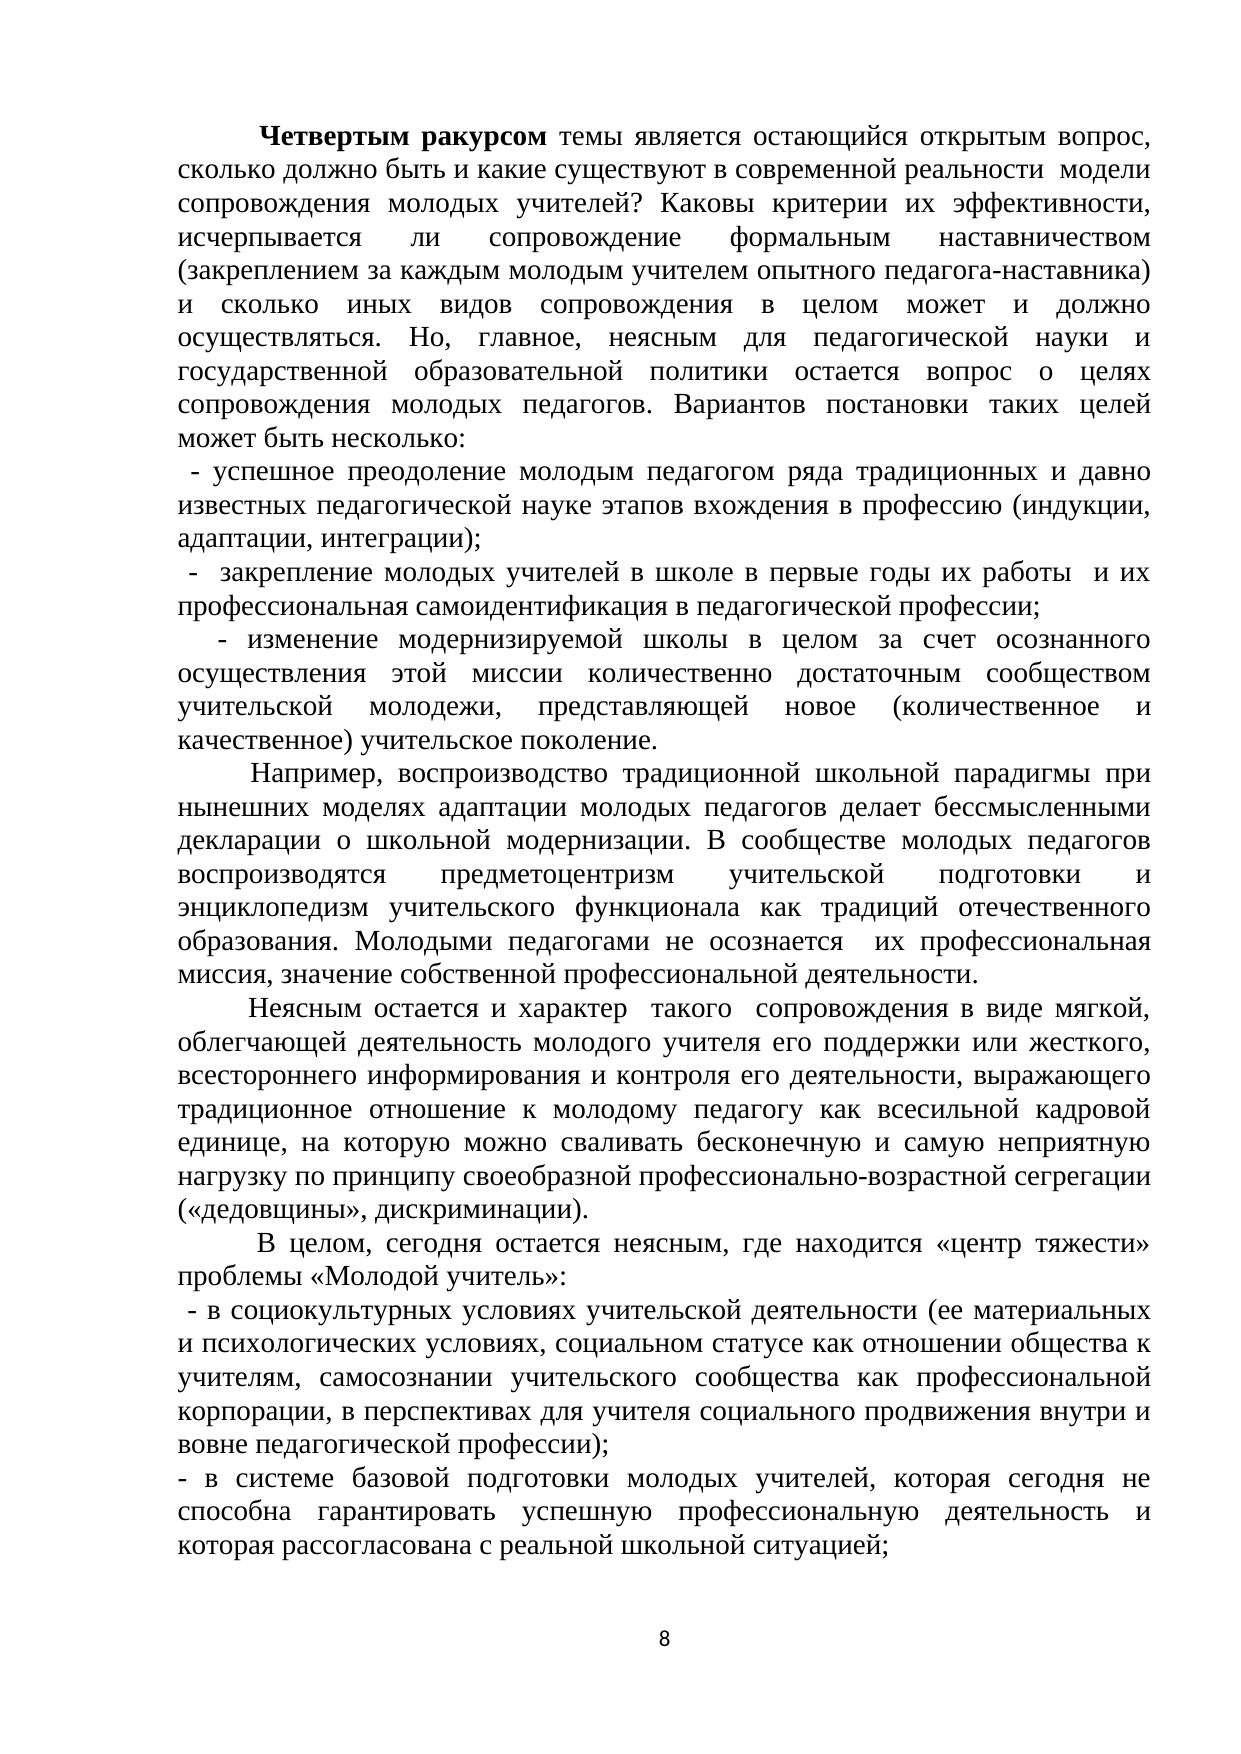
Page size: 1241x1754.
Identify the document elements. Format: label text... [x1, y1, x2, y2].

text Неясным остается и характер такого сопровождения в виде мягкой, облегчающей деятельность молодого учителя его поддержки или жесткого, всестороннего информирования и контроля его деятельности, выражающего традиционное отношение к молодому педагогу как всесильной кадровой единице, на которую можно сваливать бесконечную и самую неприятную нагрузку по принципу своеобразной профессионально-возрастной сегрегации («дедовщины», дискриминации). [177, 990, 1152, 1225]
text - в системе базовой подготовки молодых учителей, которая сегодня не способна гарантировать успешную профессиональную деятельность и которая рассогласована с реальной школьной ситуацией; [177, 1460, 1152, 1560]
text - закрепление молодых учителей в школе в первые годы их работы и их профессиональная самоидентификация в педагогической профессии; [177, 554, 1152, 621]
text Четвертым ракурсом темы является остающийся открытым вопрос, сколько должно быть и какие существуют в современной реальности модели сопровождения молодых учителей? Каковы критерии их эффективности, исчерпывается ли сопровождение формальным наставничеством (закреплением за каждым молодым учителем опытного педагога-наставника) и сколько иных видов сопровождения в целом может и должно осуществляться. Но, главное, неясным для педагогической науки и государственной образовательной политики остается вопрос о целях сопровождения молодых педагогов. Вариантов постановки таких целей может быть несколько: [177, 118, 1152, 453]
text - в социокультурных условиях учительской деятельности (ее материальных и психологических условиях, социальном статусе как отношении общества к учителям, самосознании учительского сообщества как профессиональной корпорации, в перспективах для учителя социального продвижения внутри и вовне педагогической профессии); [177, 1292, 1152, 1460]
text Например, воспроизводство традиционной школьной парадигмы при нынешних моделях адаптации молодых педагогов делает бессмысленными декларации о школьной модернизации. В сообществе молодых педагогов воспроизводятся предметоцентризм учительской подготовки и энциклопедизм учительского функционала как традиций отечественного образования. Молодыми педагогами не осознается их профессиональная миссия, значение собственной профессиональной деятельности. [177, 755, 1152, 990]
text В целом, сегодня остается неясным, где находится «центр тяжести» проблемы «Молодой учитель»: [177, 1225, 1152, 1292]
text - успешное преодоление молодым педагогом ряда традиционных и давно известных педагогической науке этапов вхождения в профессию (индукции, адаптации, интеграции); [177, 453, 1152, 554]
text - изменение модернизируемой школы в целом за счет осознанного осуществления этой миссии количественно достаточным сообществом учительской молодежи, представляющей новое (количественное и качественное) учительское поколение. [177, 621, 1152, 755]
